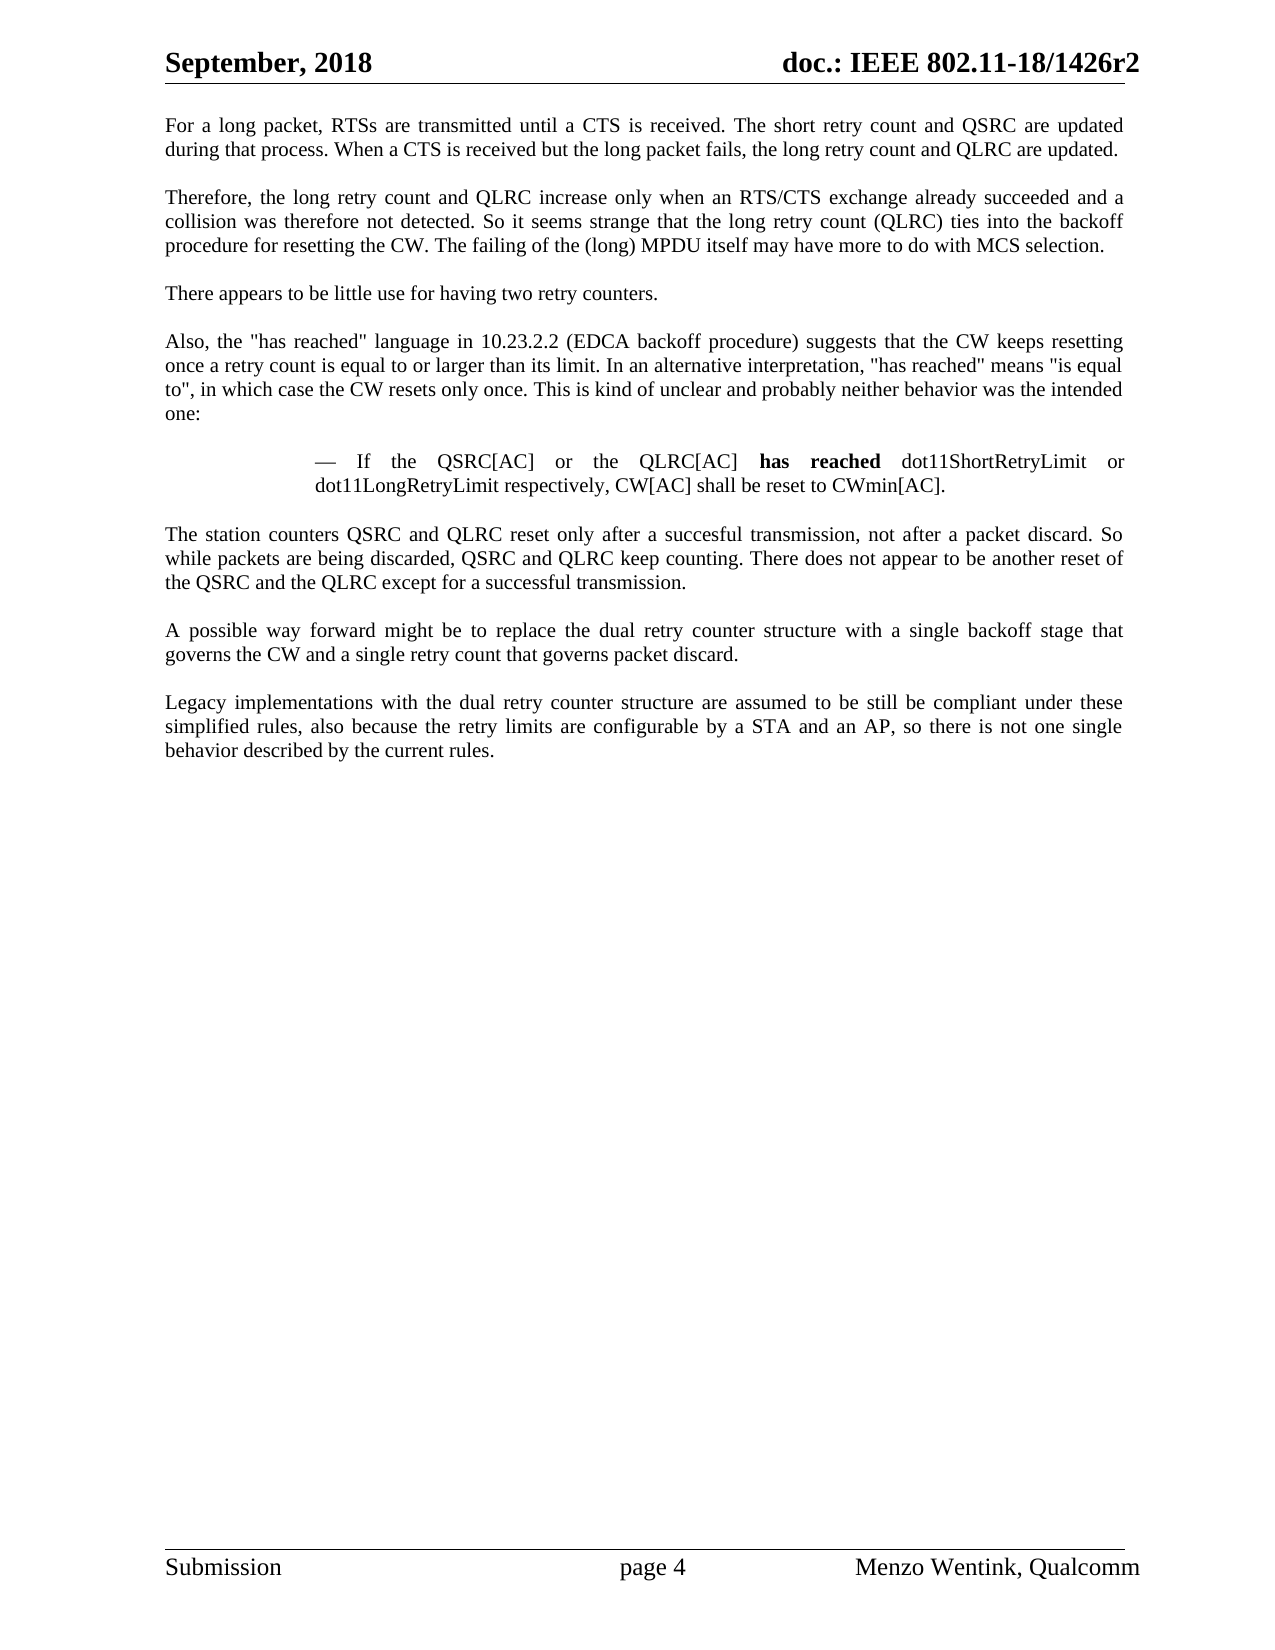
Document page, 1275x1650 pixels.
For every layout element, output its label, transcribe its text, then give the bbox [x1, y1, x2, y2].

text The station counters QSRC and QLRC reset only after a succesful transmission, not after a packet discard. So while packets are being discarded, QSRC and QLRC keep counting. There does not appear to be another reset of the QSRC and the QLRC except for a successful transmission. [165, 522, 1125, 594]
text Therefore, the long retry count and QLRC increase only when an RTS/CTS exchange already succeeded and a collision was therefore not detected. So it seems strange that the long retry count (QLRC) ties into the backoff procedure for resetting the CW. The failing of the (long) MPDU itself may have more to do with MCS selection. [165, 185, 1125, 257]
text Legacy implementations with the dual retry counter structure are assumed to be still be compliant under these simplified rules, also because the retry limits are configurable by a STA and an AP, so there is not one single behavior described by the current rules. [165, 690, 1125, 762]
text A possible way forward might be to replace the dual retry counter structure with a single backoff stage that governs the CW and a single retry count that governs packet discard. [165, 618, 1125, 666]
text For a long packet, RTSs are transmitted until a CTS is received. The short retry count and QSRC are updated during that process. When a CTS is received but the long packet fails, the long retry count and QLRC are updated. [165, 112, 1125, 161]
text There appears to be little use for having two retry counters. [165, 281, 1125, 305]
text Also, the "has reached" language in 10.23.2.2 (EDCA backoff procedure) suggests that the CW keeps resetting once a retry count is equal to or larger than its limit. In an alternative interpretation, "has reached" means "is equal to", in which case the CW resets only once. This is kind of unclear and probably neither behavior was the intended one: [165, 329, 1125, 425]
text — If the QSRC[AC] or the QLRC[AC] has reached dot11ShortRetryLimit or dot11LongRetryLimit respectively, CW[AC] shall be reset to CWmin[AC]. [315, 449, 1125, 497]
